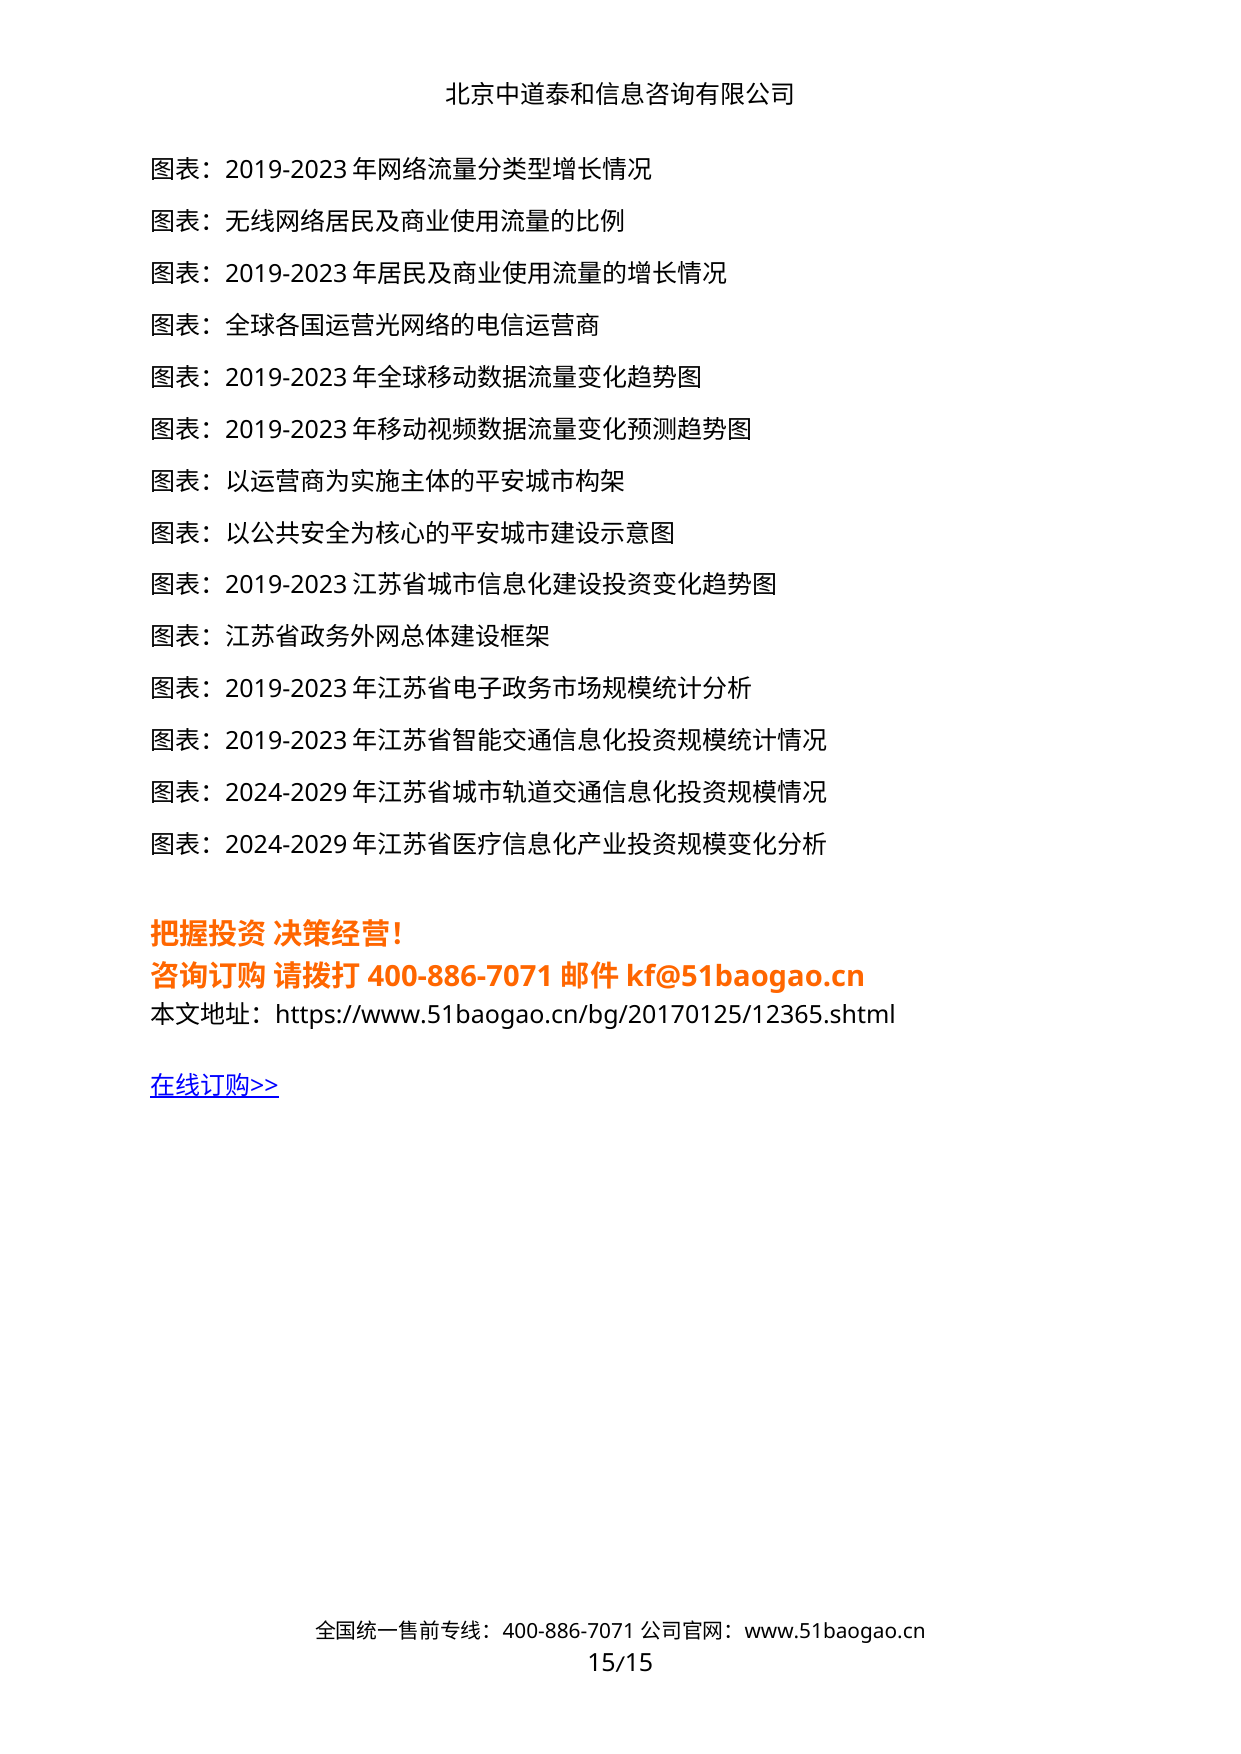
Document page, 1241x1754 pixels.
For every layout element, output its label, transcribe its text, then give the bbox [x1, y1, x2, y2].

text 图表：以运营商为实施主体的平安城市构架 [150, 461, 1090, 497]
text 图表：以公共安全为核心的平安城市建设示意图 [150, 513, 1090, 549]
text 图表：2019-2023年江苏省智能交通信息化投资规模统计情况 [150, 721, 1090, 757]
text 图表：2019-2023年居民及商业使用流量的增长情况 [150, 254, 1090, 290]
text 图表：江苏省政务外网总体建设框架 [150, 617, 1090, 653]
text 图表：2019-2023年网络流量分类型增长情况 [150, 150, 1090, 186]
text 把握投资 决策经营！咨询订购 请拨打 400-886-7071 邮件 kf@51baogao.cn本文地址：https://www.51baogao.cn/bg/20170125/12365.shtml [150, 876, 1090, 1031]
text 图表：2024-2029年江苏省城市轨道交通信息化投资规模情况 [150, 772, 1090, 809]
text 在线订购>> [150, 1031, 1090, 1102]
text 图表：2024-2029年江苏省医疗信息化产业投资规模变化分析 [150, 824, 1090, 861]
text 图表：无线网络居民及商业使用流量的比例 [150, 202, 1090, 238]
text 图表：全球各国运营光网络的电信运营商 [150, 306, 1090, 342]
text 图表：2019-2023年全球移动数据流量变化趋势图 [150, 357, 1090, 394]
text 图表：2019-2023江苏省城市信息化建设投资变化趋势图 [150, 565, 1090, 601]
text 图表：2019-2023年江苏省电子政务市场规模统计分析 [150, 669, 1090, 705]
text 图表：2019-2023年移动视频数据流量变化预测趋势图 [150, 409, 1090, 446]
